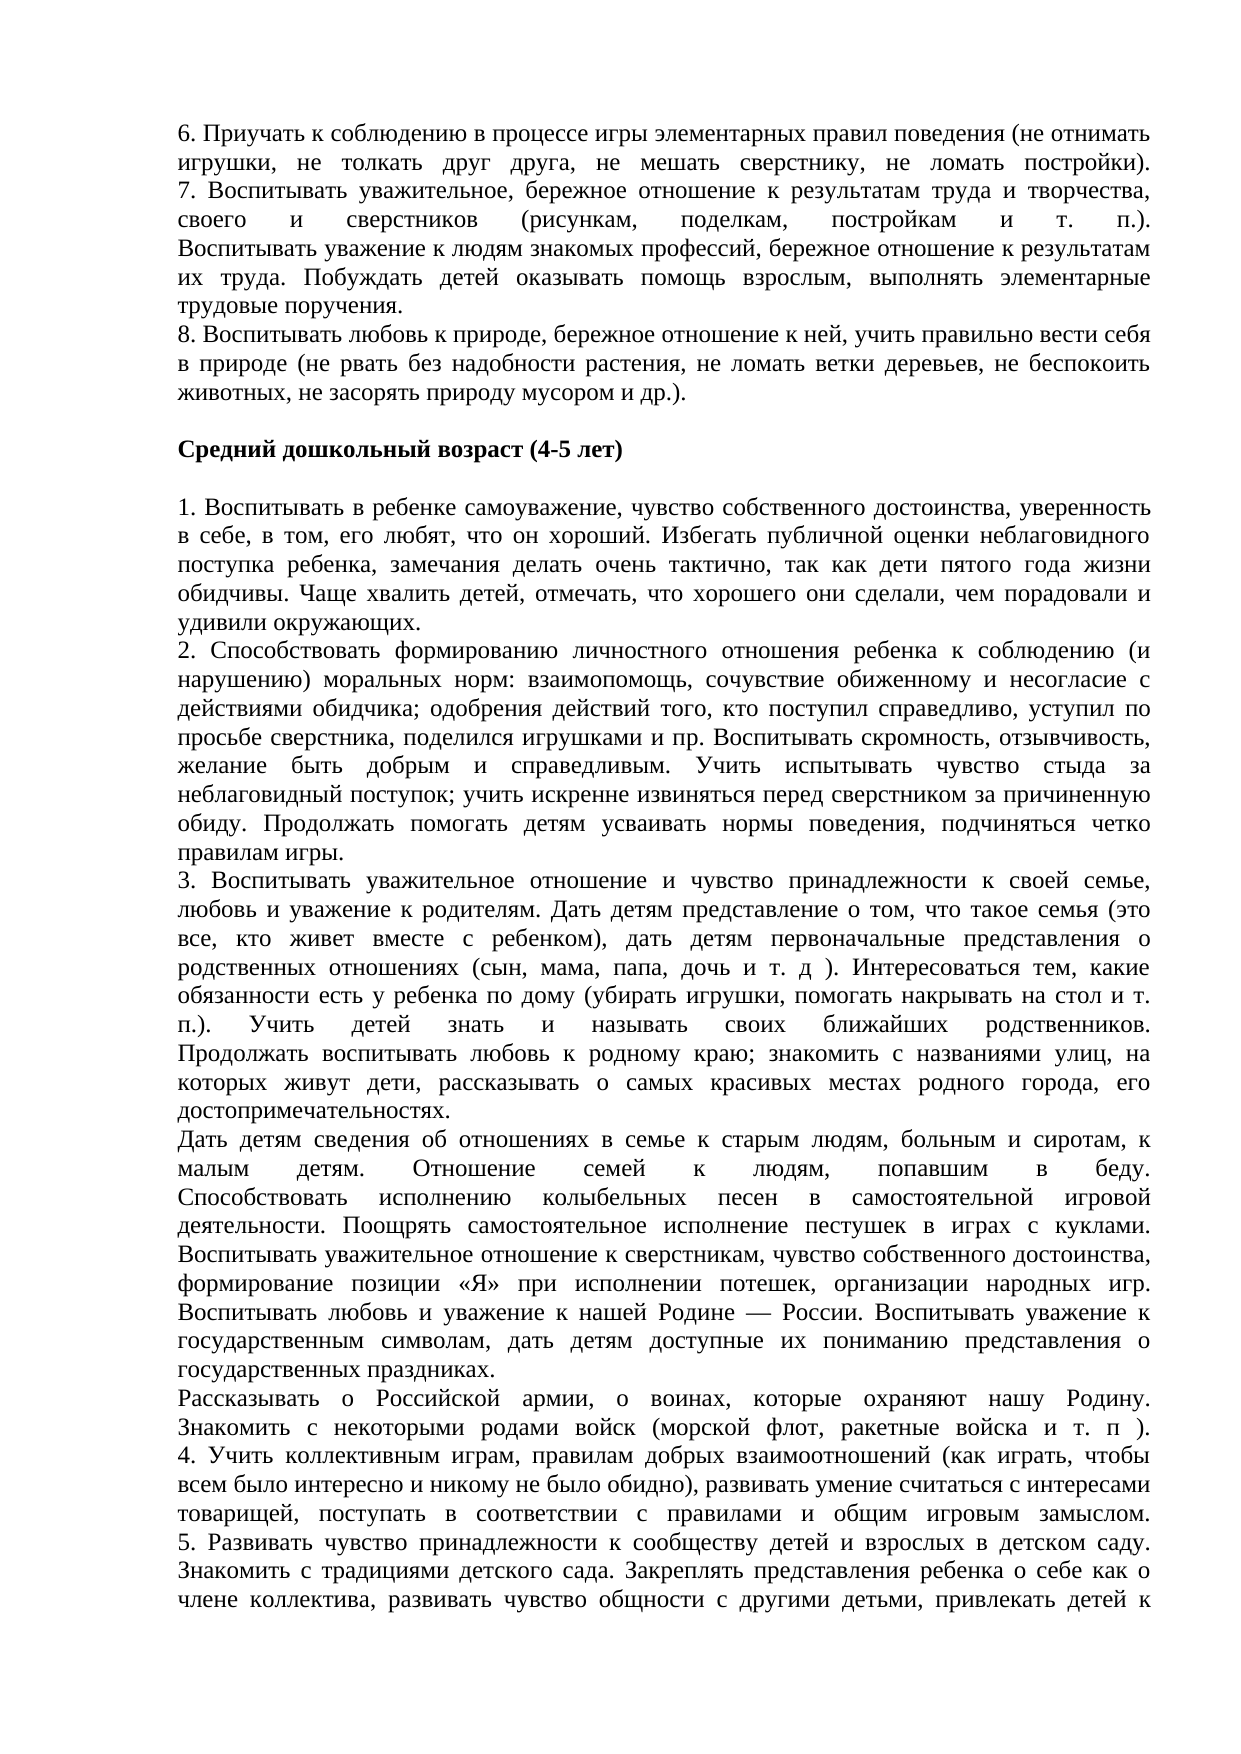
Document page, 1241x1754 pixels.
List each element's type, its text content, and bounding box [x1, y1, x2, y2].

text 2. Способствовать формированию личностного отношения ребенка к соблюдению (и нарушению) моральных норм: взаимопомощь, сочувствие обиженному и несогласие с действиями обидчика; одобрения действий того, кто поступил справедливо, уступил по просьбе сверстника, поделился игрушками и пр. Воспитывать скромность, отзывчивость, желание быть добрым и справедливым. Учить испытывать чувство стыда за неблаговидный поступок; учить искренне извиняться перед сверстником за причиненную обиду. Продолжать помогать детям усваивать нормы поведения, подчиняться четко правилам игры. [177, 636, 1152, 866]
text 6. Приучать к соблюдению в процессе игры элементарных правил поведения (не отнимать игрушки, не толкать друг друга, не мешать сверстнику, не ломать постройки). 7. Воспитывать уважительное, бережное отношение к результатам труда и творчества, своего и сверстников (рисункам, поделкам, постройкам и т. п.). Воспитывать уважение к людям знакомых профессий, бережное отношение к результатам их труда. Побуждать детей оказывать помощь взрослым, выполнять элементарные трудовые поручения. [177, 118, 1152, 319]
text 1. Воспитывать в ребенке самоуважение, чувство собственного достоинства, уверенность в себе, в том, его любят, что он хороший. Избегать публичной оценки неблаговидного поступка ребенка, замечания делать очень тактично, так как дети пятого года жизни обидчивы. Чаще хвалить детей, отмечать, что хорошего они сделали, чем порадовали и удивили окружающих. [177, 463, 1152, 636]
text Средний дошкольный возраст (4-5 лет) [177, 434, 1152, 463]
text 3. Воспитывать уважительное отношение и чувство принадлежности к своей семье, любовь и уважение к родителям. Дать детям представление о том, что такое семья (это все, кто живет вместе с ребенком), дать детям первоначальные представления о родственных отношениях (сын, мама, папа, дочь и т. д ). Интересоваться тем, какие обязанности есть у ребенка по дому (убирать игрушки, помогать накрывать на стол и т. п.). Учить детей знать и называть своих ближайших родственников. Продолжать воспитывать любовь к родному краю; знакомить с названиями улиц, на которых живут дети, рассказывать о самых красивых местах родного города, его достопримечательностях. Дать детям сведения об отношениях в семье к старым людям, больным и сиротам, к малым детям. Отношение семей к людям, попавшим в беду. Способствовать исполнению колыбельных песен в самостоятельной игровой деятельности. Поощрять самостоятельное исполнение пестушек в играх с куклами. Воспитывать уважительное отношение к сверстникам, чувство собственного достоинства, формирование позиции «Я» при исполнении потешек, организации народных игр. Воспитывать любовь и уважение к нашей Родине — России. Воспитывать уважение к государственным символам, дать детям доступные их пониманию представления о государственных праздниках. [177, 866, 1152, 1383]
text 8. Воспитывать любовь к природе, бережное отношение к ней, учить правильно вести себя в природе (не рвать без надобности растения, не ломать ветки деревьев, не беспокоить животных, не засорять природу мусором и др.). [177, 319, 1152, 406]
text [177, 1383, 1152, 1613]
